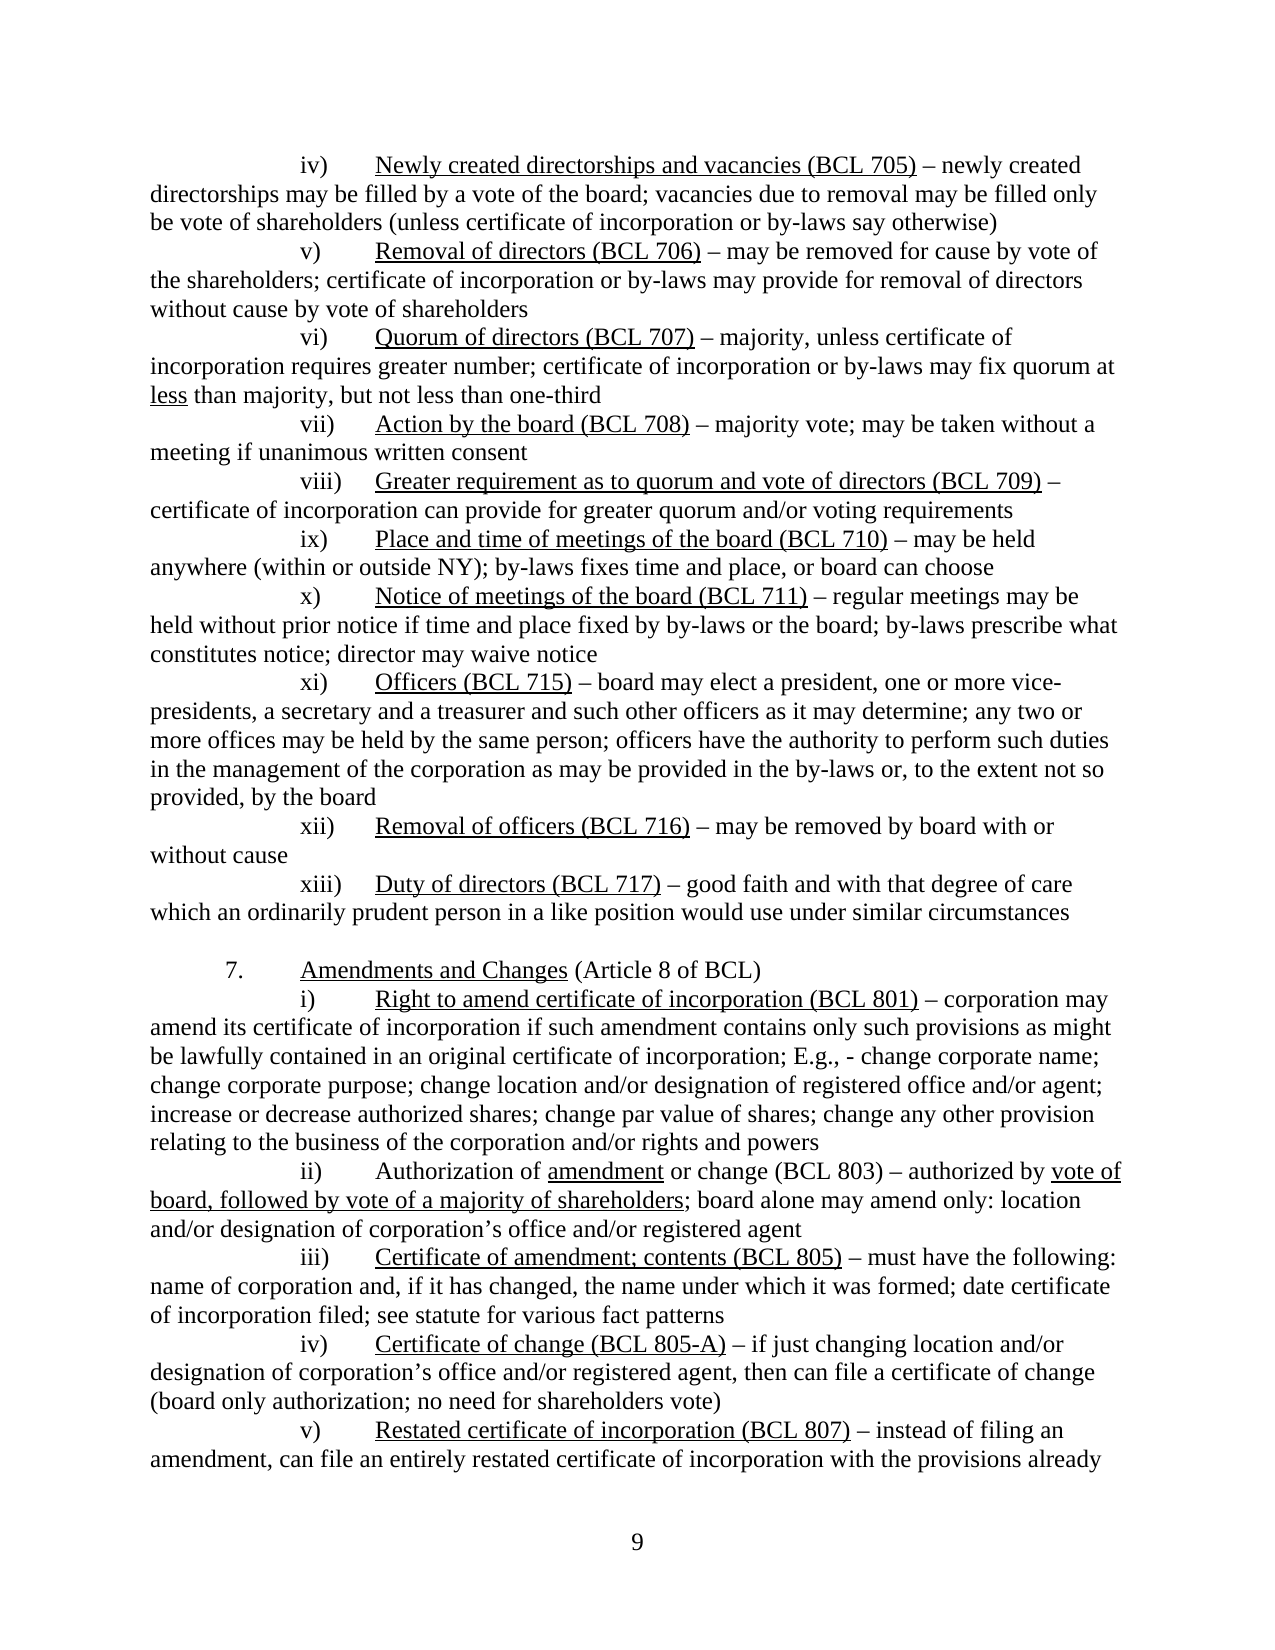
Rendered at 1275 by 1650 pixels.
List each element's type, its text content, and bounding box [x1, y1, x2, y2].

text x) Notice of meetings of the board (BCL 711) – regular meetings may be held without prior notice if time and place fixed by by-laws or the board; by-laws prescribe what constitutes notice; director may waive notice [150, 581, 1125, 667]
text iv) Newly created directorships and vacancies (BCL 705) – newly created directorships may be filled by a vote of the board; vacancies due to removal may be filled only be vote of shareholders (unless certificate of incorporation or by-laws say otherwise) [150, 150, 1125, 236]
text iv) Certificate of change (BCL 805-A) – if just changing location and/or designation of corporation’s office and/or registered agent, then can file a certificate of change (board only authorization; no need for shareholders vote) [150, 1329, 1125, 1415]
text vi) Quorum of directors (BCL 707) – majority, unless certificate of incorporation requires greater number; certificate of incorporation or by-laws may fix quorum at less than majority, but not less than one-third [150, 322, 1125, 409]
text ii) Authorization of amendment or change (BCL 803) – authorized by vote of board, followed by vote of a majority of shareholders; board alone may amend only: location and/or designation of corporation’s office and/or registered agent [150, 1156, 1125, 1242]
text xii) Removal of officers (BCL 716) – may be removed by board with or without cause [150, 811, 1125, 869]
text iii) Certificate of amendment; contents (BCL 805) – must have the following: name of corporation and, if it has changed, the name under which it was formed; date certificate of incorporation filed; see statute for various fact patterns [150, 1242, 1125, 1329]
text viii) Greater requirement as to quorum and vote of directors (BCL 709) – certificate of incorporation can provide for greater quorum and/or voting requirements [150, 466, 1125, 524]
text vii) Action by the board (BCL 708) – majority vote; may be taken without a meeting if unanimous written consent [150, 409, 1125, 466]
text i) Right to amend certificate of incorporation (BCL 801) – corporation may amend its certificate of incorporation if such amendment contains only such provisions as might be lawfully contained in an original certificate of incorporation; E.g., - change corporate name; change corporate purpose; change location and/or designation of registered office and/or agent; increase or decrease authorized shares; change par value of shares; change any other provision relating to the business of the corporation and/or rights and powers [150, 984, 1125, 1156]
text v) Removal of directors (BCL 706) – may be removed for cause by vote of the shareholders; certificate of incorporation or by-laws may provide for removal of directors without cause by vote of shareholders [150, 236, 1125, 322]
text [150, 1415, 1125, 1472]
text ix) Place and time of meetings of the board (BCL 710) – may be held anywhere (within or outside NY); by-laws fixes time and place, or board can choose [150, 524, 1125, 581]
text 7. Amendments and Changes (Article 8 of BCL) [150, 955, 1125, 984]
text xiii) Duty of directors (BCL 717) – good faith and with that degree of care which an ordinarily prudent person in a like position would use under similar circumstances [150, 869, 1125, 926]
text xi) Officers (BCL 715) – board may elect a president, one or more vice-presidents, a secretary and a treasurer and such other officers as it may determine; any two or more offices may be held by the same person; officers have the authority to perform such duties in the management of the corporation as may be provided in the by-laws or, to the extent not so provided, by the board [150, 667, 1125, 811]
